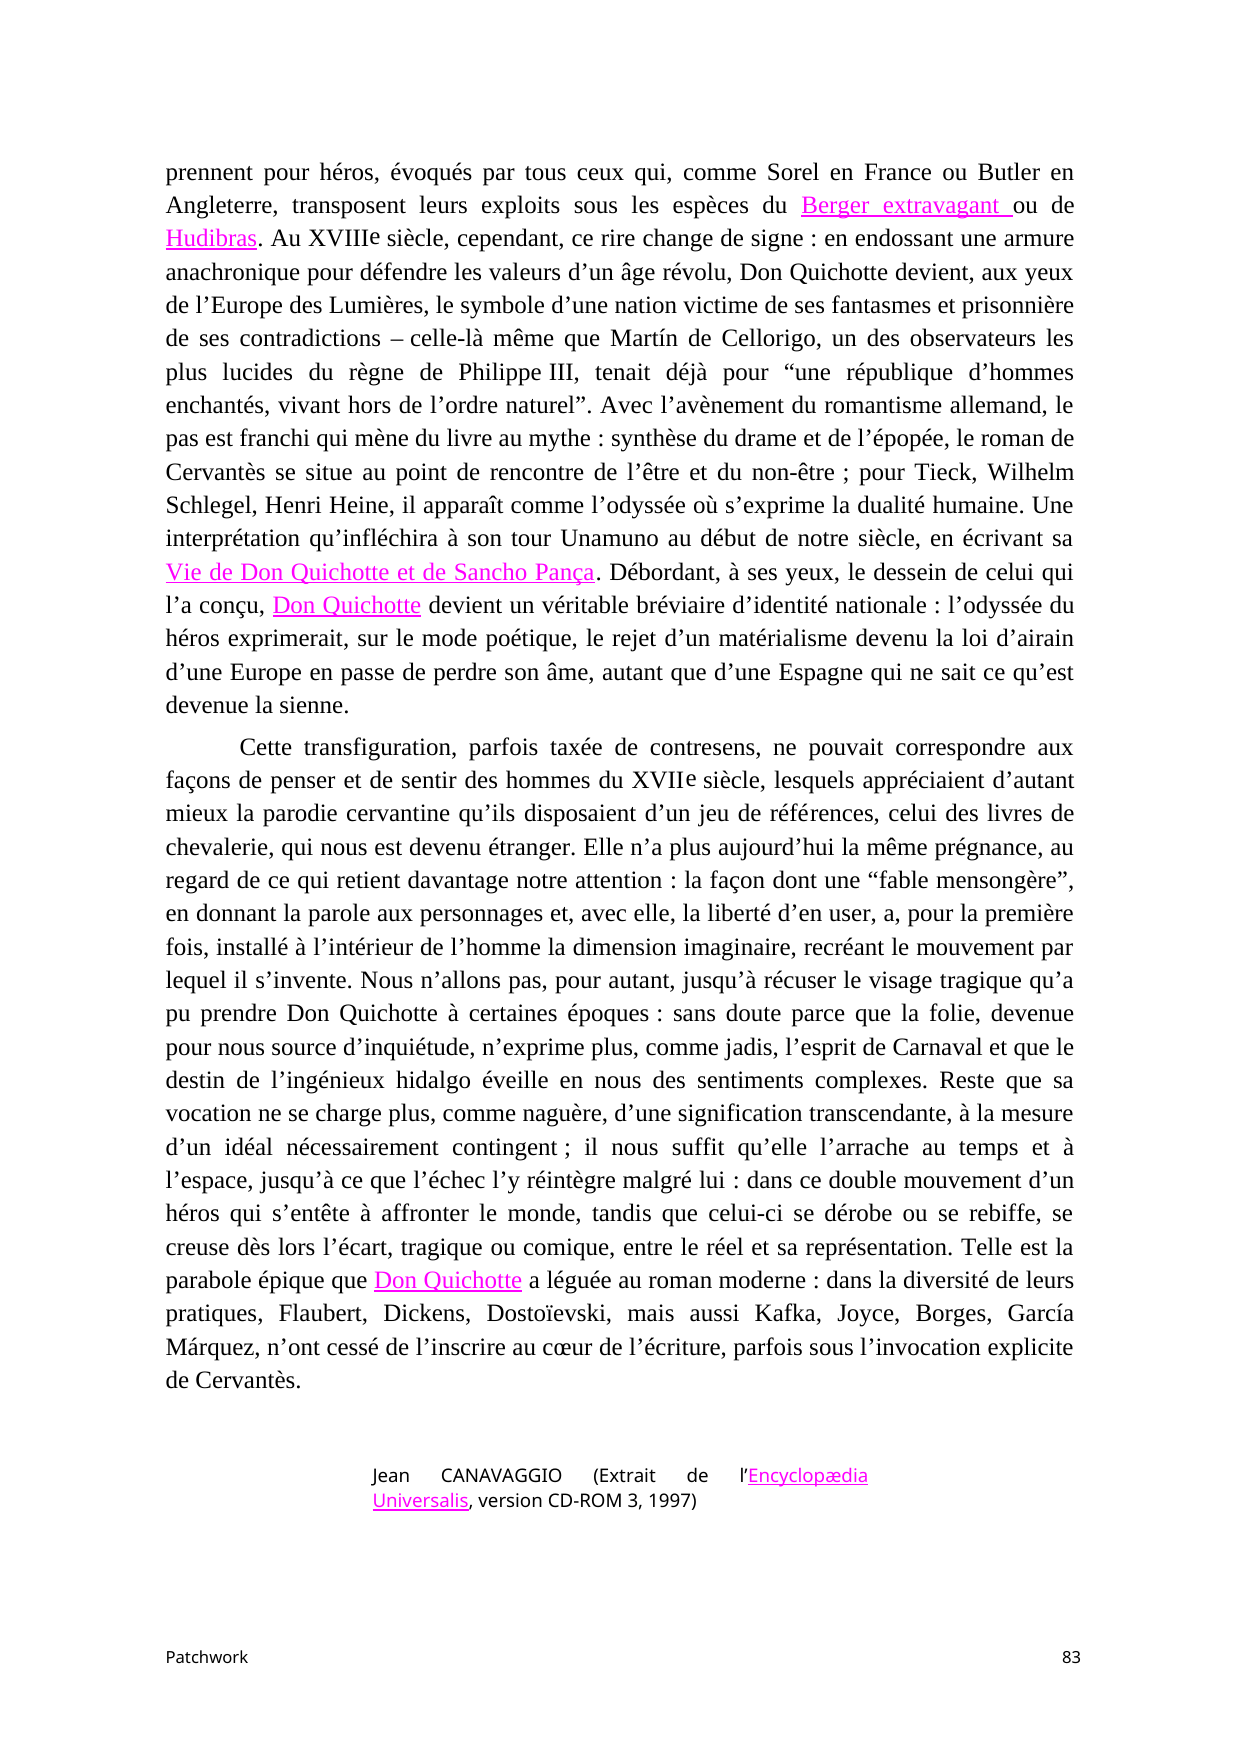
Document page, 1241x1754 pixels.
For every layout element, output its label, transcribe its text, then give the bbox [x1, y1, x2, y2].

text Cette transfiguration, parfois taxée de contresens, ne pouvait correspondre aux façons de penser et de sentir des hommes du XVIIe siècle, lesquels appréciaient d’autant mieux la parodie cervantine qu’ils disposaient d’un jeu de références, celui des livres de chevalerie, qui nous est devenu étranger. Elle n’a plus aujourd’hui la même prégnance, au regard de ce qui retient davantage notre attention : la façon dont une “fable mensongère”, en donnant la parole aux personnages et, avec elle, la liberté d’en user, a, pour la première fois, installé à l’intérieur de l’homme la dimension imaginaire, recréant le mouvement par lequel il s’invente. Nous n’allons pas, pour autant, jusqu’à récuser le visage tragique qu’a pu prendre Don Quichotte à certaines époques : sans doute parce que la folie, devenue pour nous source d’inquiétude, n’exprime plus, comme jadis, l’esprit de Carnaval et que le destin de l’ingénieux hidalgo éveille en nous des sentiments complexes. Reste que sa vocation ne se charge plus, comme naguère, d’une signification transcendante, à la mesure d’un idéal nécessairement contingent ; il nous suffit qu’elle l’arrache au temps et à l’espace, jusqu’à ce que l’échec l’y réintègre malgré lui : dans ce double mouvement d’un héros qui s’entête à affronter le monde, tandis que celui-ci se dérobe ou se rebiffe, se creuse dès lors l’écart, tragique ou comique, entre le réel et sa représentation. Telle est la parabole épique que Don Quichotte a léguée au roman moderne : dans la diversité de leurs pratiques, Flaubert, Dickens, Dostoïevski, mais aussi Kafka, Joyce, Borges, García Márquez, n’ont cessé de l’inscrire au cœur de l’écriture, parfois sous l’invocation explicite de Cervantès. [165, 728, 1075, 1395]
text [165, 153, 1075, 720]
text Jean CANAVAGGIO (Extrait de l’Encyclopædia Universalis, version CD-ROM 3, 1997) [372, 1462, 868, 1513]
